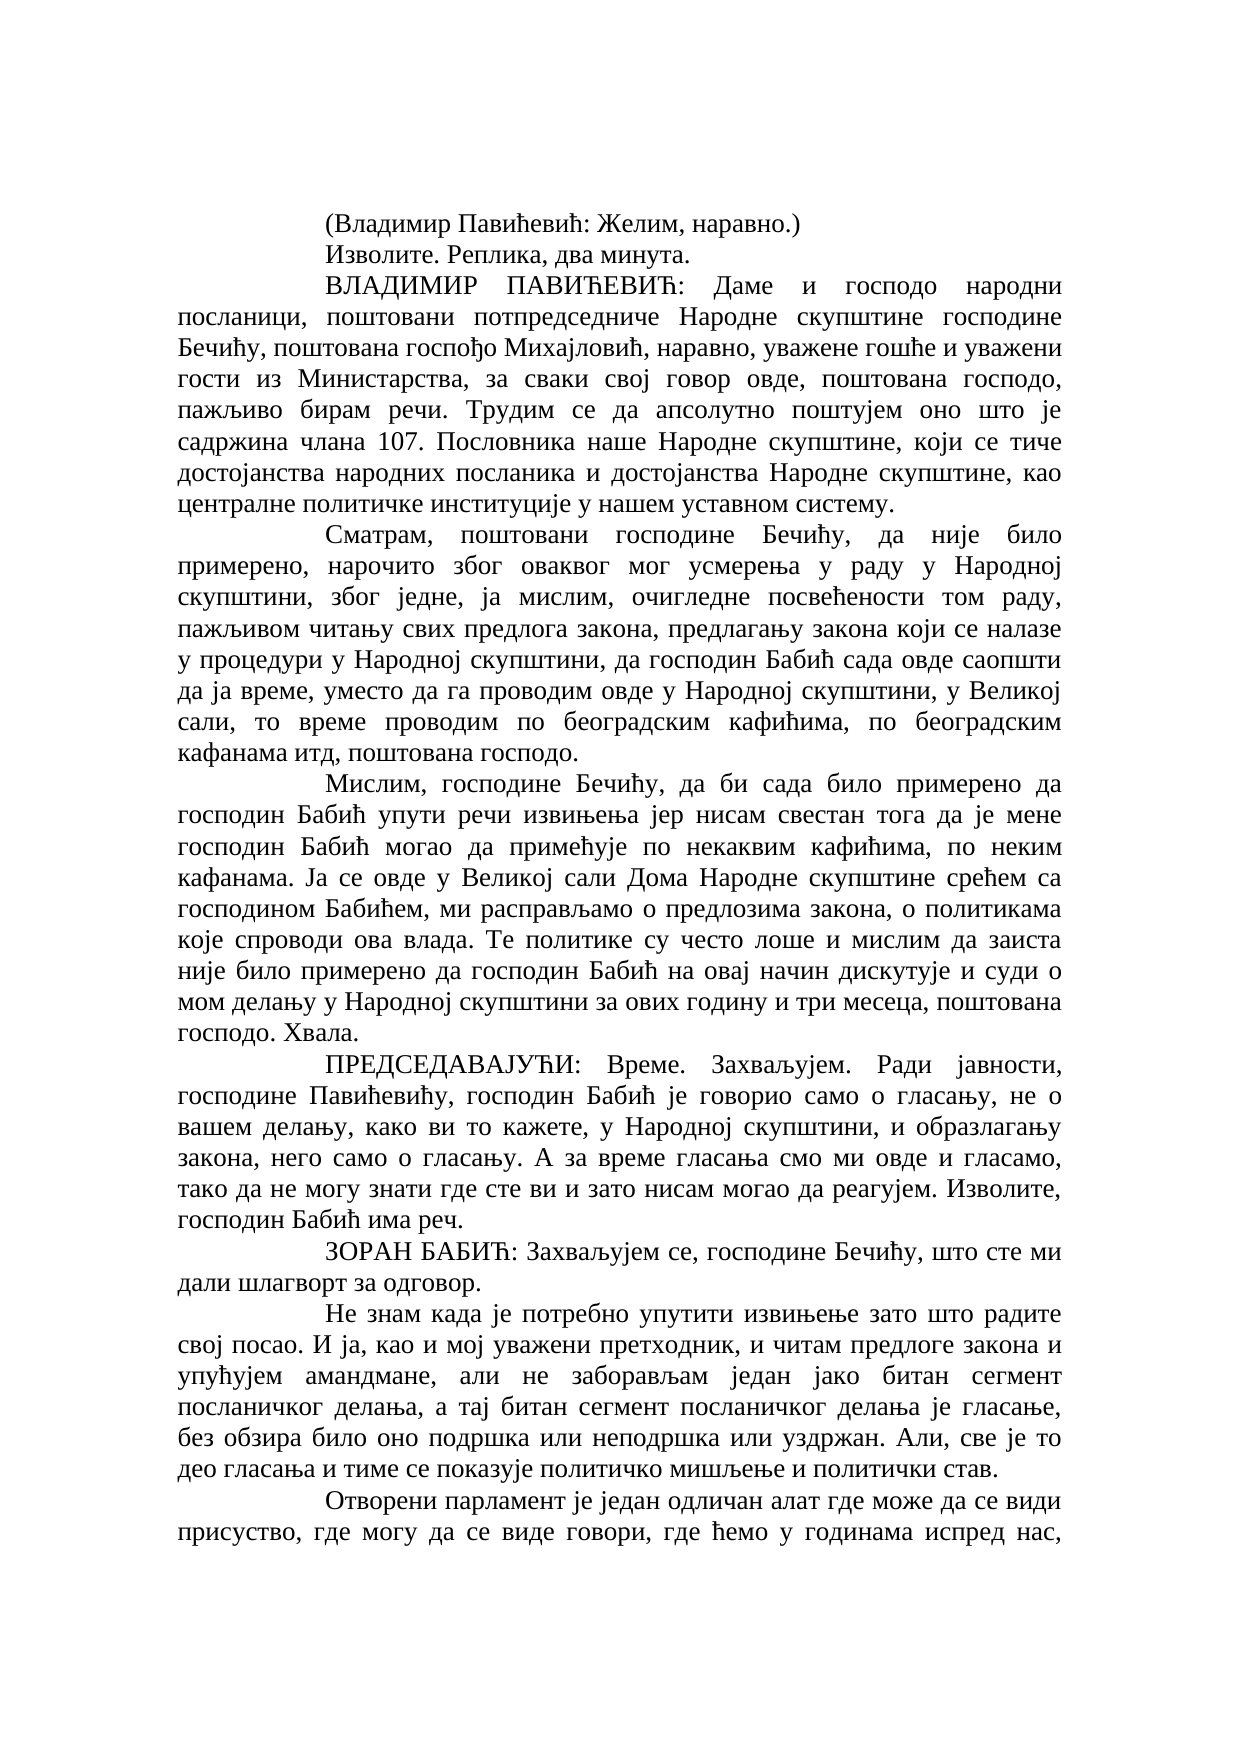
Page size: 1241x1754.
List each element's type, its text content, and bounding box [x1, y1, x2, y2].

text (Владимир Павићевић: Желим, наравно.) [177, 207, 1063, 238]
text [177, 1484, 1063, 1546]
text Не знам када је потребно упутити извињење зато што радите свој посао. И ја, као и мој уважени претходник, и читам предлоге закона и упућујем амандмане, али не заборављам један јако битан сегмент посланичког делања, а тај битан сегмент посланичког делања је гласање, без обзира било оно подршка или неподршка или уздржан. Али, све је то део гласања и тиме се показује политичко мишљење и политички став. [177, 1297, 1063, 1484]
text ПРЕДСЕДАВАЈУЋИ: Време. Захваљујем. Ради јавности, господине Павићевићу, господин Бабић је говорио само о гласању, не о вашем делању, како ви то кажете, у Народној скупштини, и образлагању закона, него само о гласању. А за време гласања смо ми овде и гласамо, тако да не могу знати где сте ви и зато нисам могао да реагујем. Изволите, господин Бабић има реч. [177, 1048, 1063, 1234]
text Сматрам, поштовани господине Бечићу, да није било примерено, нарочито због оваквог мог усмерења у раду у Народној скупштини, због једне, ја мислим, очигледне посвећености том раду, пажљивом читању свих предлога закона, предлагању закона који се налазе у процедури у Народној скупштини, да господин Бабић сада овде саопшти да ја време, уместо да га проводим овде у Народној скупштини, у Великој сали, то време проводим по београдским кафићима, по београдским кафанама итд, поштована господо. [177, 518, 1063, 767]
text Изволите. Реплика, два минута. [177, 238, 1063, 269]
text ВЛАДИМИР ПАВИЋЕВИЋ: Даме и господо народни посланици, поштовани потпредседниче Народне скупштине господине Бечићу, поштована госпођо Михајловић, наравно, уважене гошће и уважени гости из Министарства, за сваки свој говор овде, поштована господо, пажљиво бирам речи. Трудим се да апсолутно поштујем оно што је садржина члана 107. Пословника наше Народне скупштине, који се тиче достојанства народних посланика и достојанства Народне скупштине, као централне политичке институције у нашем уставном систему. [177, 269, 1063, 518]
text ЗОРАН БАБИЋ: Захваљујем се, господине Бечићу, што сте ми дали шлагворт за одговор. [177, 1234, 1063, 1297]
text Мислим, господине Бечићу, да би сада било примерено да господин Бабић упути речи извињења јер нисам свестан тога да је мене господин Бабић могао да примећује по некаквим кафићима, по неким кафанама. Ја се овде у Великој сали Дома Народне скупштине срећем са господином Бабићем, ми расправљамо о предлозима закона, о политикама које спроводи ова влада. Те политике су често лоше и мислим да заиста није било примерено да господин Бабић на овај начин дискутује и суди о мом делању у Народној скупштини за ових годину и три месеца, поштована господо. Хвала. [177, 767, 1063, 1048]
